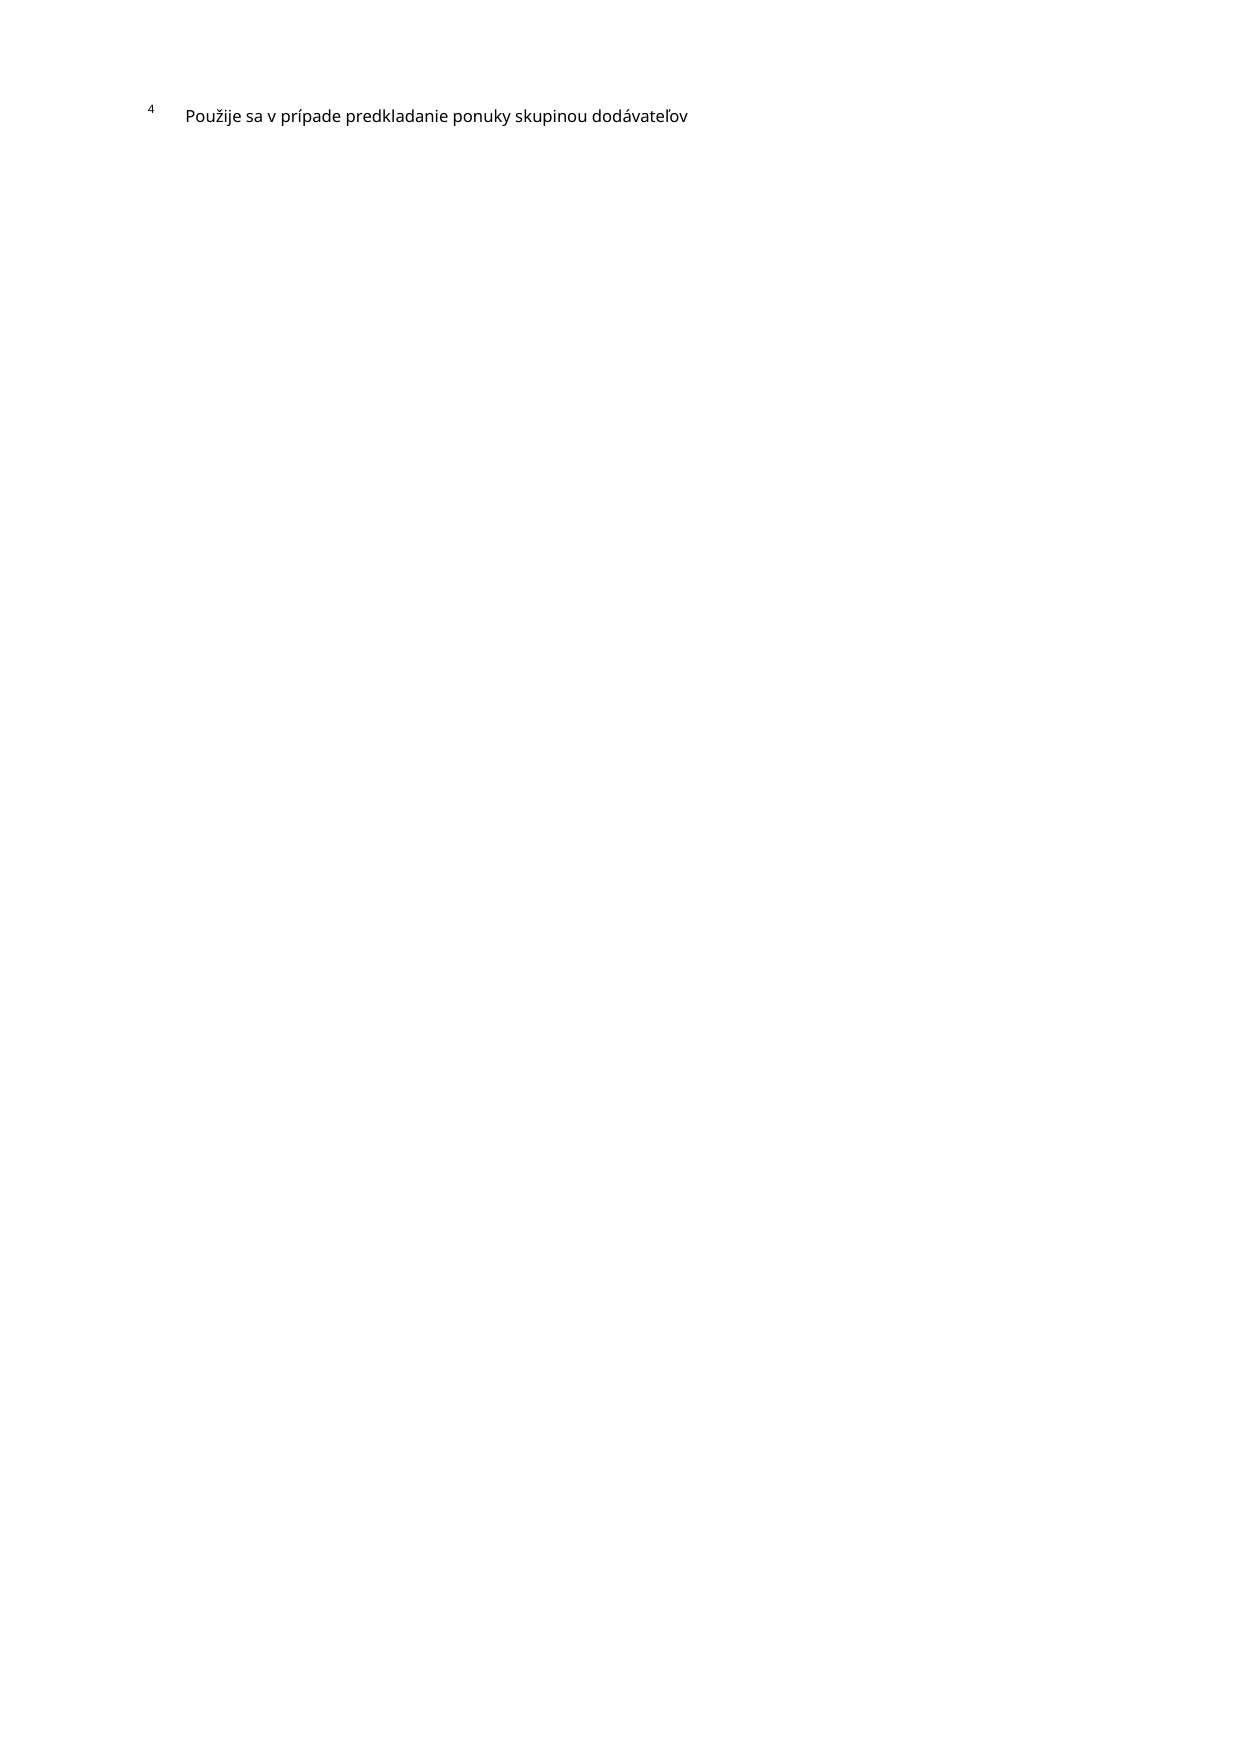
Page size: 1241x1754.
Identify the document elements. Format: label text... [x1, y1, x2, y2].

list Použije sa v prípade predkladanie ponuky skupinou dodávateľov [148, 102, 1093, 127]
